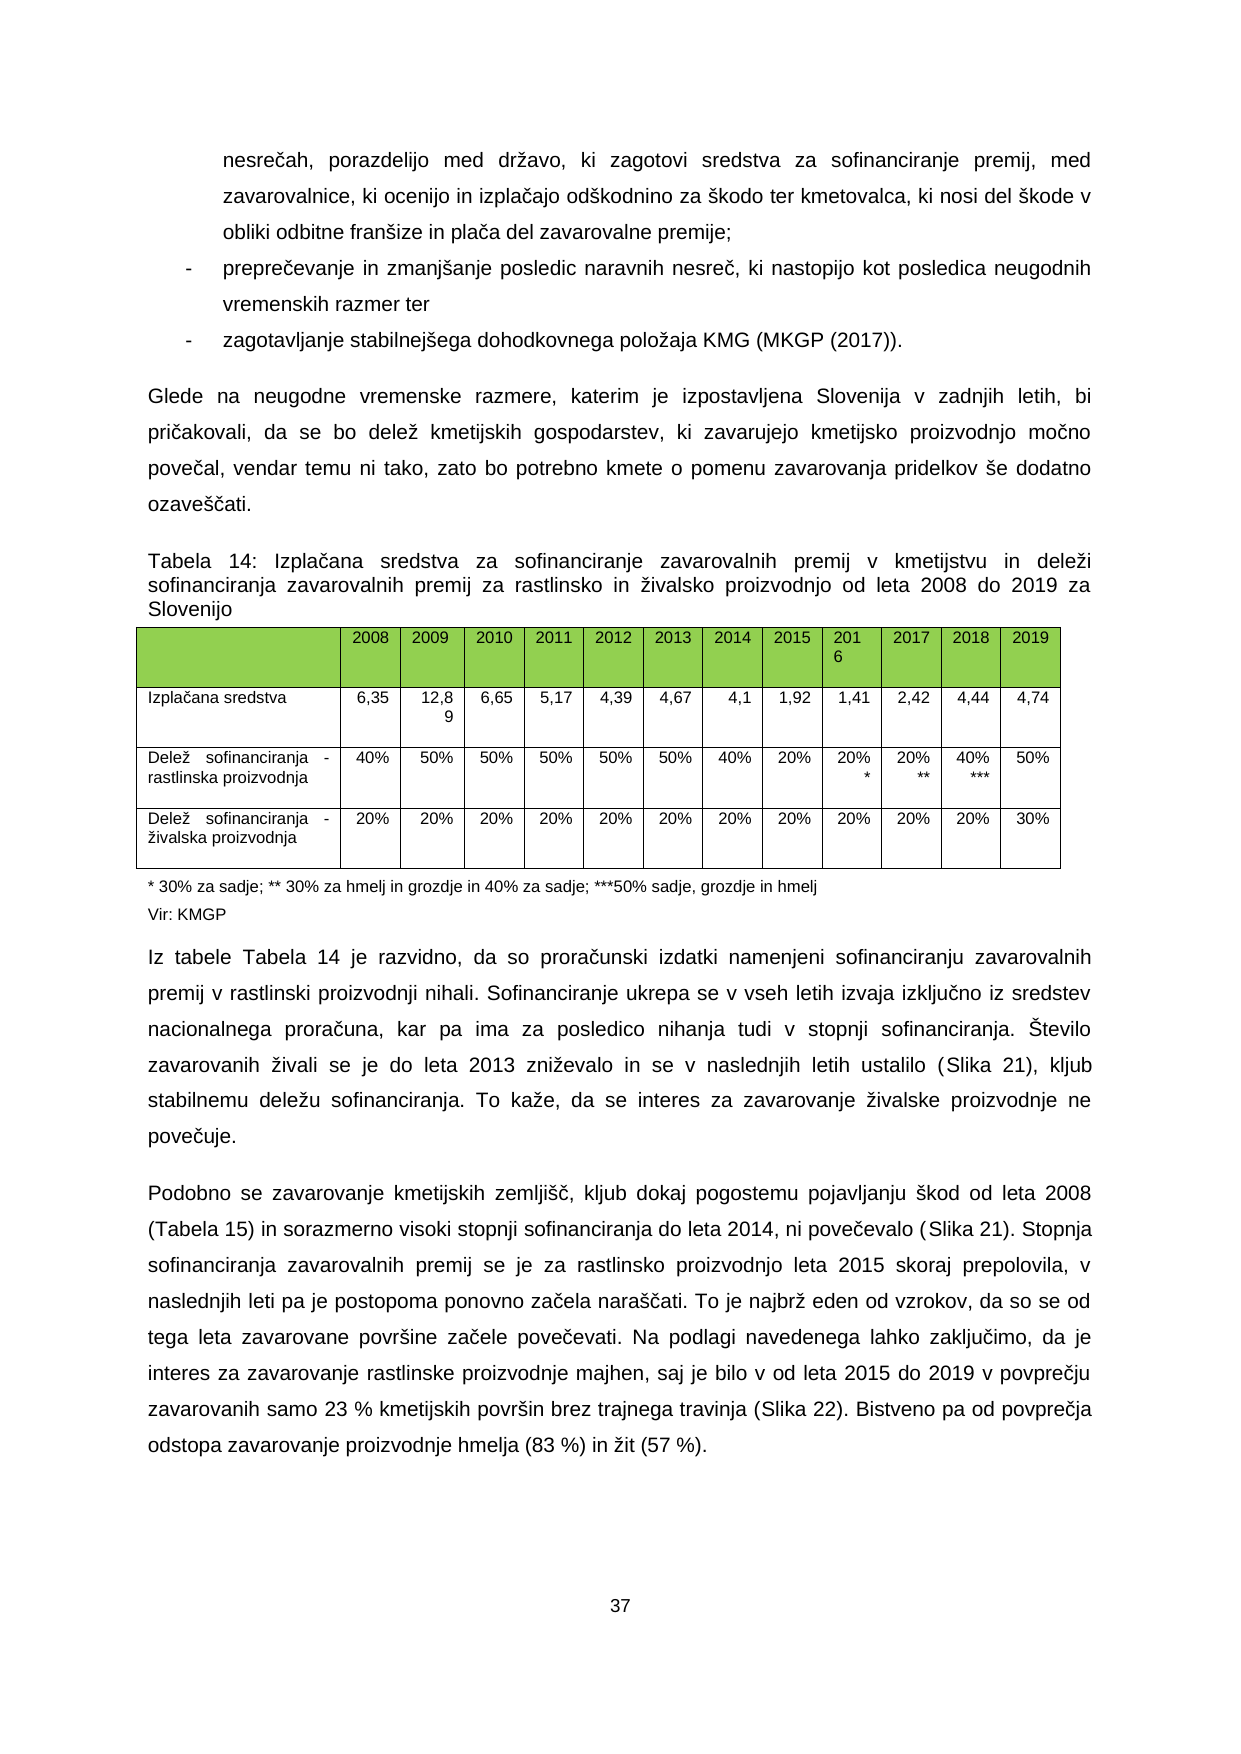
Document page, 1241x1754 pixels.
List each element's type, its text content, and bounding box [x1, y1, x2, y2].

table_cell 40% [341, 748, 400, 807]
table_cell 5,17 [525, 688, 583, 747]
list preprečevanje in zmanjšanje posledic naravnih nesreč, ki nastopijo kot posledica neugodnih vremenskih razmer ter [185, 256, 1092, 315]
table_cell 20% [465, 809, 524, 868]
table_cell 40% *** [942, 748, 1000, 807]
table_header 2013 [644, 628, 702, 687]
table_cell 6,35 [341, 688, 400, 747]
table_cell 4,1 [703, 688, 762, 747]
table_cell 50% [644, 748, 702, 807]
table_cell Delež sofinanciranja - rastlinska proizvodnja [137, 748, 340, 807]
table_header 2017 [882, 628, 941, 687]
table_header [137, 628, 340, 687]
table_cell 12,89 [401, 688, 464, 747]
table_cell 20% [584, 809, 643, 868]
table_cell 20% ** [882, 748, 941, 807]
text Tabela 14: Izplačana sredstva za sofinanciranje zavarovalnih premij v kmetijstvu in deleži sofinanciranja zavarovalnih premij za rastlinsko in živalsko proizvodnjo od leta 2008 do 2019 za Slovenijo [148, 549, 1092, 621]
table_header 2015 [763, 628, 822, 687]
table_header 2011 [525, 628, 583, 687]
table_cell 20% [763, 809, 822, 868]
table_cell 6,65 [465, 688, 524, 747]
table_header 2018 [942, 628, 1000, 687]
text Vir: KMGP [148, 904, 1092, 924]
table_cell 4,44 [942, 688, 1000, 747]
table_cell 20% [703, 809, 762, 868]
text Podobno se zavarovanje kmetijskih zemljišč, kljub dokaj pogostemu pojavljanju škod od leta 2008 (Tabela 15) in sorazmerno visoki stopnji sofinanciranja do leta 2014, ni povečevalo (Slika 21). Stopnja sofinanciranja zavarovalnih premij se je za rastlinsko proizvodnjo leta 2015 skoraj prepolovila, v naslednjih leti pa je postopoma ponovno začela naraščati. To je najbrž eden od vzrokov, da so se od tega leta zavarovane površine začele povečevati. Na podlagi navedenega lahko zaključimo, da je interes za zavarovanje rastlinske proizvodnje majhen, saj je bilo v od leta 2015 do 2019 v povprečju zavarovanih samo 23 % kmetijskih površin brez trajnega travinja (Slika 22). Bistveno pa od povprečja odstopa zavarovanje proizvodnje hmelja (83 %) in žit (57 %). [148, 1181, 1092, 1457]
table_cell 4,74 [1001, 688, 1060, 747]
table_cell 20% [882, 809, 941, 868]
table_cell 1,92 [763, 688, 822, 747]
table_header 2014 [703, 628, 762, 687]
table_cell 30% [1001, 809, 1060, 868]
table_header 2019 [1001, 628, 1060, 687]
table_header 2016 [823, 628, 881, 687]
table_cell 1,41 [823, 688, 881, 747]
table_cell 20% [401, 809, 464, 868]
list zagotavljanje stabilnejšega dohodkovnega položaja KMG (MKGP (2017)). [185, 327, 1092, 351]
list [185, 148, 1092, 243]
table_cell 50% [584, 748, 643, 807]
table_cell 20% * [823, 748, 881, 807]
table_header 2010 [465, 628, 524, 687]
table_cell 20% [763, 748, 822, 807]
table_cell 20% [525, 809, 583, 868]
table_cell 20% [823, 809, 881, 868]
table_cell 50% [465, 748, 524, 807]
table_cell 40% [703, 748, 762, 807]
table_header 2009 [401, 628, 464, 687]
table_header 2008 [341, 628, 400, 687]
table_cell 20% [644, 809, 702, 868]
table_cell 4,39 [584, 688, 643, 747]
text Iz tabele 14 je razvidno, da so proračunski izdatki namenjeni sofinanciranju zavarovalnih premij v rastlinski proizvodnji nihali. Sofinanciranje ukrepa se v vseh letih izvaja izključno iz sredstev nacionalnega proračuna, kar pa ima za posledico nihanja tudi v stopnji sofinanciranja. Število zavarovanih živali se je do leta 2013 zniževalo in se v naslednjih letih ustalilo (Slika 21), kljub stabilnemu deležu sofinanciranja. To kaže, da se interes za zavarovanje živalske proizvodnje ne povečuje. [148, 944, 1092, 1148]
table_header 2012 [584, 628, 643, 687]
table_cell 50% [525, 748, 583, 807]
table_cell 50% [1001, 748, 1060, 807]
text * 30% za sadje; ** 30% za hmelj in grozdje in 40% za sadje; ***50% sadje, grozdje in hmelj [148, 877, 1092, 896]
table_cell 20% [942, 809, 1000, 868]
table_cell Delež sofinanciranja - živalska proizvodnja [137, 809, 340, 868]
table_cell 20% [341, 809, 400, 868]
table_cell Izplačana sredstva [137, 688, 340, 747]
table_cell 2,42 [882, 688, 941, 747]
table_cell 4,67 [644, 688, 702, 747]
table_cell 50% [401, 748, 464, 807]
text Glede na neugodne vremenske razmere, katerim je izpostavljena Slovenija v zadnjih letih, bi pričakovali, da se bo delež kmetijskih gospodarstev, ki zavarujejo kmetijsko proizvodnjo močno povečal, vendar temu ni tako, zato bo potrebno kmete o pomenu zavarovanja pridelkov še dodatno ozaveščati. [148, 384, 1092, 516]
